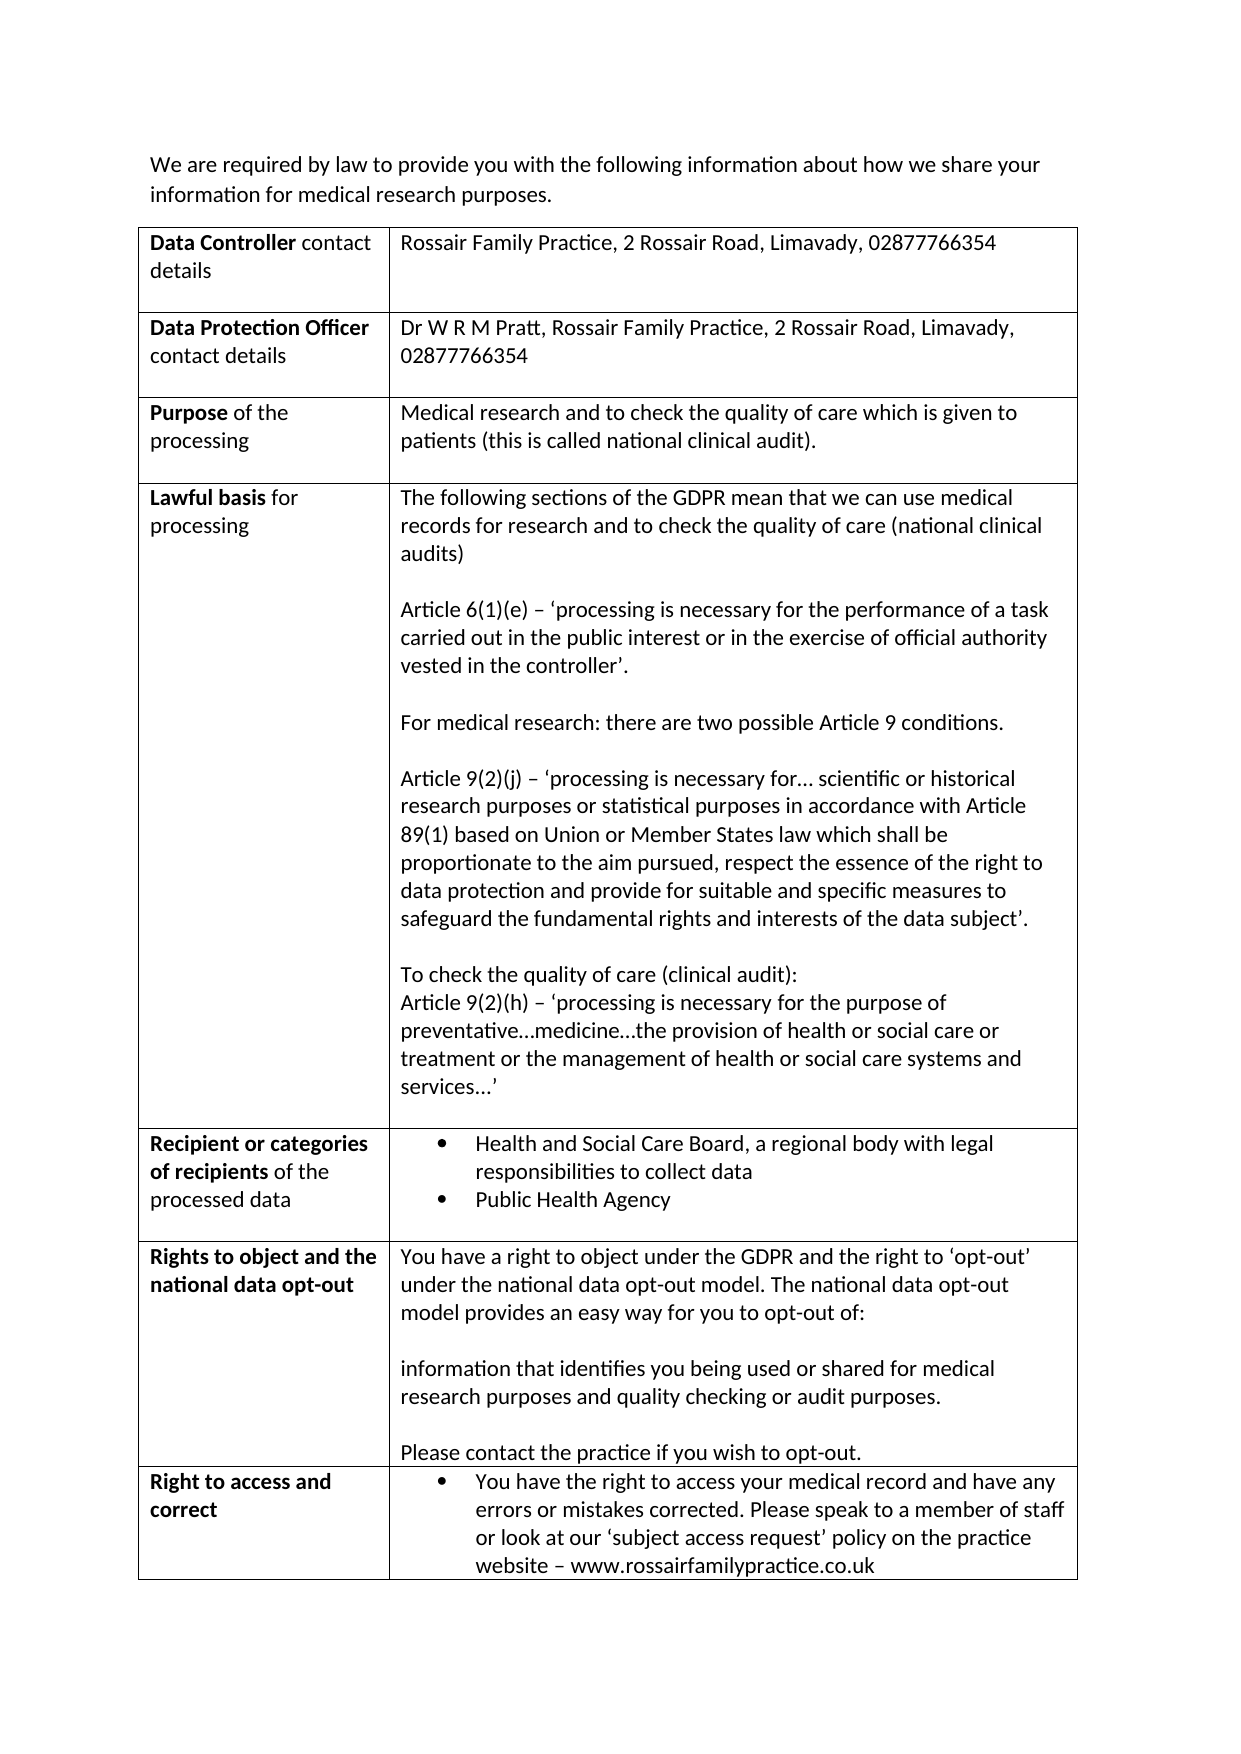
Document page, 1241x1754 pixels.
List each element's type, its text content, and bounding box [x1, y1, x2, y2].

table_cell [390, 1467, 1077, 1579]
table_cell Recipient or categories of recipients of the processed data [139, 1129, 389, 1241]
table_cell The following sections of the GDPR mean that we can use medical records for research and to check the quality of care (national clinical audits) Article 6(1)(e) – ‘processing is necessary for the performance of a task carried out in the public interest or in the exercise of official authority vested in the controller’. For medical research: there are two possible Article 9 conditions. Article 9(2)(j) – ‘processing is necessary for… scientific or historical research purposes or statistical purposes in accordance with Article 89(1) based on Union or Member States law which shall be proportionate to the aim pursued, respect the essence of the right to data protection and provide for suitable and specific measures to safeguard the fundamental rights and interests of the data subject’. To check the quality of care (clinical audit): Article 9(2)(h) – ‘processing is necessary for the purpose of preventative…medicine…the provision of health or social care or treatment or the management of health or social care systems and services...’ [390, 484, 1077, 1128]
table_cell Data Protection Officer contact details [139, 313, 389, 397]
table_cell You have a right to object under the GDPR and the right to ‘opt-out’ under the national data opt-out model. The national data opt-out model provides an easy way for you to opt-out of: information that identifies you being used or shared for medical research purposes and quality checking or audit purposes. Please contact the practice if you wish to opt-out. [390, 1242, 1077, 1466]
table_cell Health and Social Care Board, a regional body with legal responsibilities to collect data Public Health Agency [390, 1129, 1077, 1241]
text We are required by law to provide you with the following information about how we share your information for medical research purposes. [150, 150, 1090, 208]
table_cell Lawful basis for processing [139, 484, 389, 1128]
table_cell Purpose of the processing [139, 398, 389, 482]
table_cell Dr W R M Pratt, Rossair Family Practice, 2 Rossair Road, Limavady, 02877766354 [390, 313, 1077, 397]
table_header Rossair Family Practice, 2 Rossair Road, Limavady, 02877766354 [390, 228, 1077, 312]
table_header Data Controller contact details [139, 228, 389, 312]
table_cell Medical research and to check the quality of care which is given to patients (this is called national clinical audit). [390, 398, 1077, 482]
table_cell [139, 1467, 389, 1579]
table_cell Rights to object and the national data opt-out [139, 1242, 389, 1466]
